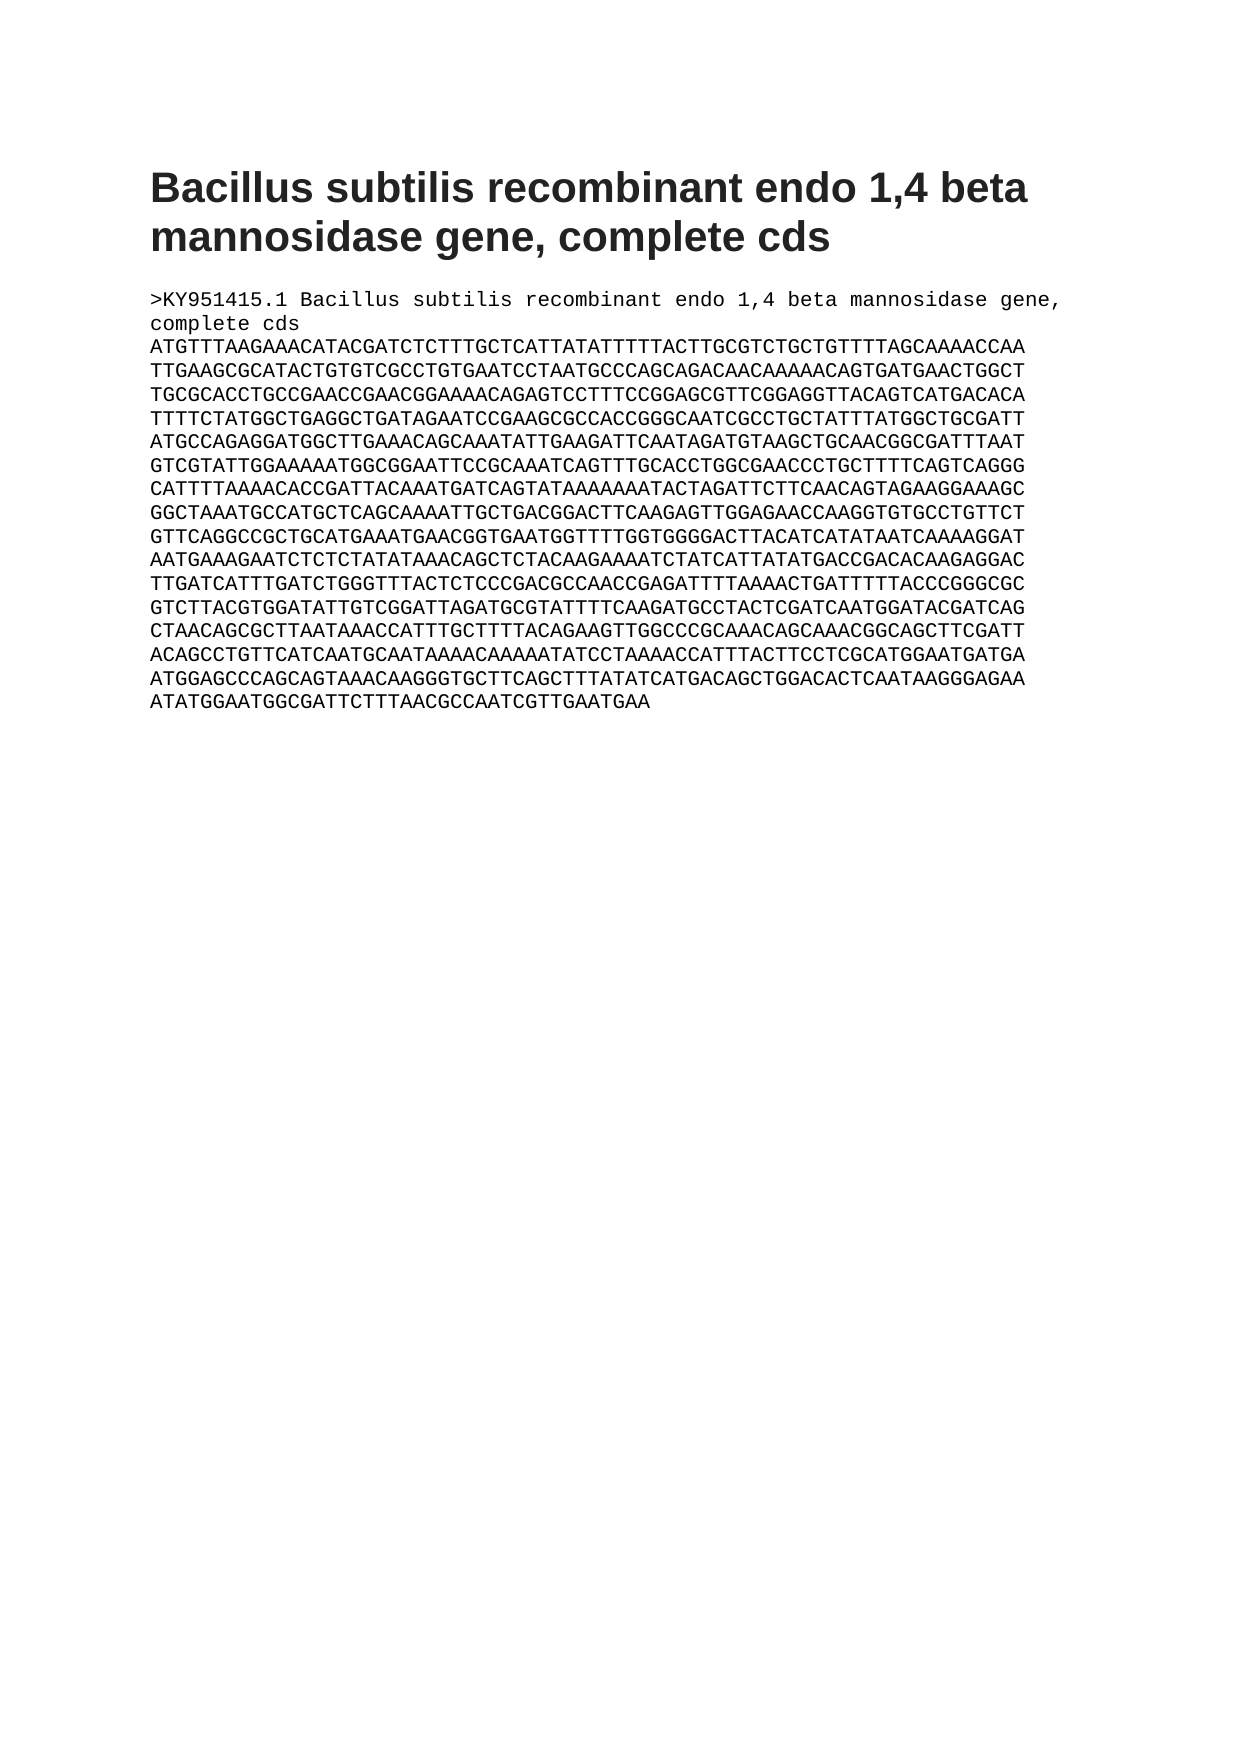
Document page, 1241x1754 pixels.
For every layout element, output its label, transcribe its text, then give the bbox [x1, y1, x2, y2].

text ACAGCCTGTTCATCAATGCAATAAAACAAAAATATCCTAAAACCATTTACTTCCTCGCATGGAATGATGA [150, 644, 1090, 668]
text GTCGTATTGGAAAAATGGCGGAATTCCGCAAATCAGTTTGCACCTGGCGAACCCTGCTTTTCAGTCAGGG [150, 455, 1090, 478]
text AATGAAAGAATCTCTCTATATAAACAGCTCTACAAGAAAATCTATCATTATATGACCGACACAAGAGGAC [150, 549, 1090, 573]
text ATATGGAATGGCGATTCTTTAACGCCAATCGTTGAATGAA [150, 691, 1090, 715]
text Bacillus subtilis recombinant endo 1,4 beta mannosidase gene, complete cds [150, 162, 1090, 261]
text TTGAAGCGCATACTGTGTCGCCTGTGAATCCTAATGCCCAGCAGACAACAAAAACAGTGATGAACTGGCT [150, 360, 1090, 384]
text ATGCCAGAGGATGGCTTGAAACAGCAAATATTGAAGATTCAATAGATGTAAGCTGCAACGGCGATTTAAT [150, 431, 1090, 455]
text ATGTTTAAGAAACATACGATCTCTTTGCTCATTATATTTTTACTTGCGTCTGCTGTTTTAGCAAAACCAA [150, 337, 1090, 360]
text TTTTCTATGGCTGAGGCTGATAGAATCCGAAGCGCCACCGGGCAATCGCCTGCTATTTATGGCTGCGATT [150, 407, 1090, 431]
text ATGGAGCCCAGCAGTAAACAAGGGTGCTTCAGCTTTATATCATGACAGCTGGACACTCAATAAGGGAGAA [150, 668, 1090, 691]
text GTTCAGGCCGCTGCATGAAATGAACGGTGAATGGTTTTGGTGGGGACTTACATCATATAATCAAAAGGAT [150, 526, 1090, 549]
text TGCGCACCTGCCGAACCGAACGGAAAACAGAGTCCTTTCCGGAGCGTTCGGAGGTTACAGTCATGACACA [150, 384, 1090, 407]
text GTCTTACGTGGATATTGTCGGATTAGATGCGTATTTTCAAGATGCCTACTCGATCAATGGATACGATCAG [150, 597, 1090, 620]
text >KY951415.1 Bacillus subtilis recombinant endo 1,4 beta mannosidase gene, complete cds [150, 289, 1090, 337]
text CATTTTAAAACACCGATTACAAATGATCAGTATAAAAAAATACTAGATTCTTCAACAGTAGAAGGAAAGC [150, 478, 1090, 502]
text TTGATCATTTGATCTGGGTTTACTCTCCCGACGCCAACCGAGATTTTAAAACTGATTTTTACCCGGGCGC [150, 573, 1090, 597]
text GGCTAAATGCCATGCTCAGCAAAATTGCTGACGGACTTCAAGAGTTGGAGAACCAAGGTGTGCCTGTTCT [150, 502, 1090, 526]
text CTAACAGCGCTTAATAAACCATTTGCTTTTACAGAAGTTGGCCCGCAAACAGCAAACGGCAGCTTCGATT [150, 620, 1090, 644]
